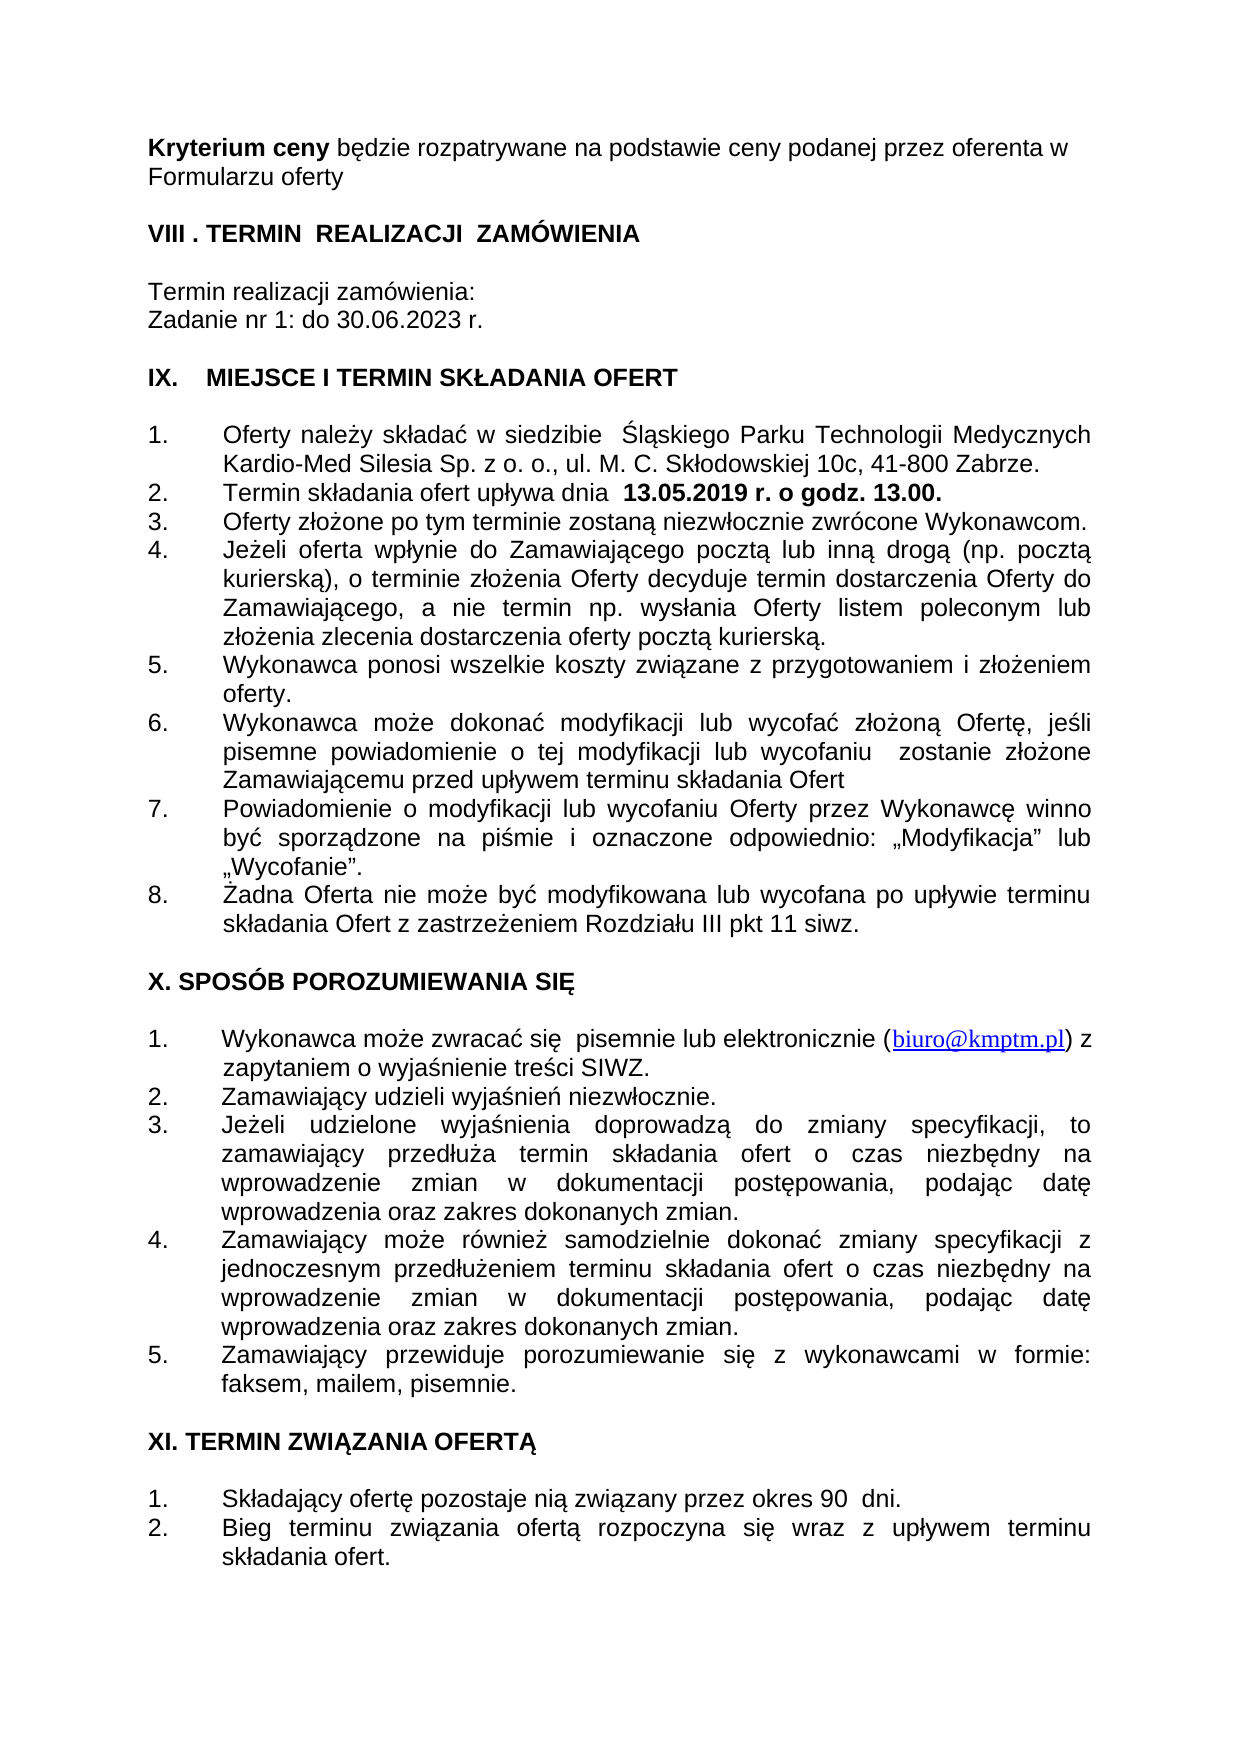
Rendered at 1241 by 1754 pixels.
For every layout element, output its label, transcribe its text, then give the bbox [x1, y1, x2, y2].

list Wykonawca ponosi wszelkie koszty związane z przygotowaniem i złożeniem oferty. [148, 650, 1092, 708]
subtitle IX. MIEJSCE I TERMIN SKŁADANIA OFERT [148, 363, 1092, 392]
list Bieg terminu związania ofertą rozpoczyna się wraz z upływem terminu składania ofert. [148, 1513, 1092, 1571]
list Żadna Oferta nie może być modyfikowana lub wycofana po upływie terminu składania Ofert z zastrzeżeniem Rozdziału III pkt 11 siwz. [148, 880, 1092, 938]
list Jeżeli udzielone wyjaśnienia doprowadzą do zmiany specyfikacji, to zamawiający przedłuża termin składania ofert o czas niezbędny na wprowadzenie zmian w dokumentacji postępowania, podając datę wprowadzenia oraz zakres dokonanych zmian. [148, 1111, 1092, 1226]
subtitle X. SPOSÓB POROZUMIEWANIA SIĘ [148, 967, 1092, 995]
list Wykonawca może zwracać się pisemnie lub elektronicznie (biuro@kmptm.pl) z zapytaniem o wyjaśnienie treści SIWZ. [148, 1024, 1092, 1082]
list Wykonawca może dokonać modyfikacji lub wycofać złożoną Ofertę, jeśli pisemne powiadomienie o tej modyfikacji lub wycofaniu zostanie złożone Zamawiającemu przed upływem terminu składania Ofert [148, 708, 1092, 794]
list Składający ofertę pozostaje nią związany przez okres 90 dni. [148, 1484, 1092, 1513]
list Zamawiający może również samodzielnie dokonać zmiany specyfikacji z jednoczesnym przedłużeniem terminu składania ofert o czas niezbędny na wprowadzenie zmian w dokumentacji postępowania, podając datę wprowadzenia oraz zakres dokonanych zmian. [148, 1226, 1092, 1341]
subtitle VIII . TERMIN REALIZACJI ZAMÓWIENIA [148, 219, 1092, 248]
list Jeżeli oferta wpłynie do Zamawiającego pocztą lub inną drogą (np. pocztą kurierską), o terminie złożenia Oferty decyduje termin dostarczenia Oferty do Zamawiającego, a nie termin np. wysłania Oferty listem poleconym lub złożenia zlecenia dostarczenia oferty pocztą kurierską. [148, 535, 1092, 650]
list Oferty należy składać w siedzibie Śląskiego Parku Technologii Medycznych Kardio-Med Silesia Sp. z o. o., ul. M. C. Skłodowskiej 10c, 41-800 Zabrze. [148, 420, 1092, 478]
text Kryterium ceny będzie rozpatrywane na podstawie ceny podanej przez oferenta w Formularzu oferty [148, 133, 1092, 190]
list Zamawiający udzieli wyjaśnień niezwłocznie. [148, 1082, 1092, 1111]
text Termin realizacji zamówienia: [148, 277, 1092, 305]
list Zamawiający przewiduje porozumiewanie się z wykonawcami w formie: faksem, mailem, pisemnie. [148, 1341, 1092, 1398]
subtitle XI. TERMIN ZWIĄZANIA OFERTĄ [148, 1427, 1092, 1456]
list Powiadomienie o modyfikacji lub wycofaniu Oferty przez Wykonawcę winno być sporządzone na piśmie i oznaczone odpowiednio: „Modyfikacja” lub „Wycofanie”. [148, 794, 1092, 880]
list Oferty złożone po tym terminie zostaną niezwłocznie zwrócone Wykonawcom. [148, 507, 1092, 535]
list Termin składania ofert upływa dnia 13.05.2019 r. o godz. 13.00. [148, 478, 1092, 507]
text Zadanie nr 1: do 30.06.2023 r. [148, 305, 1092, 334]
